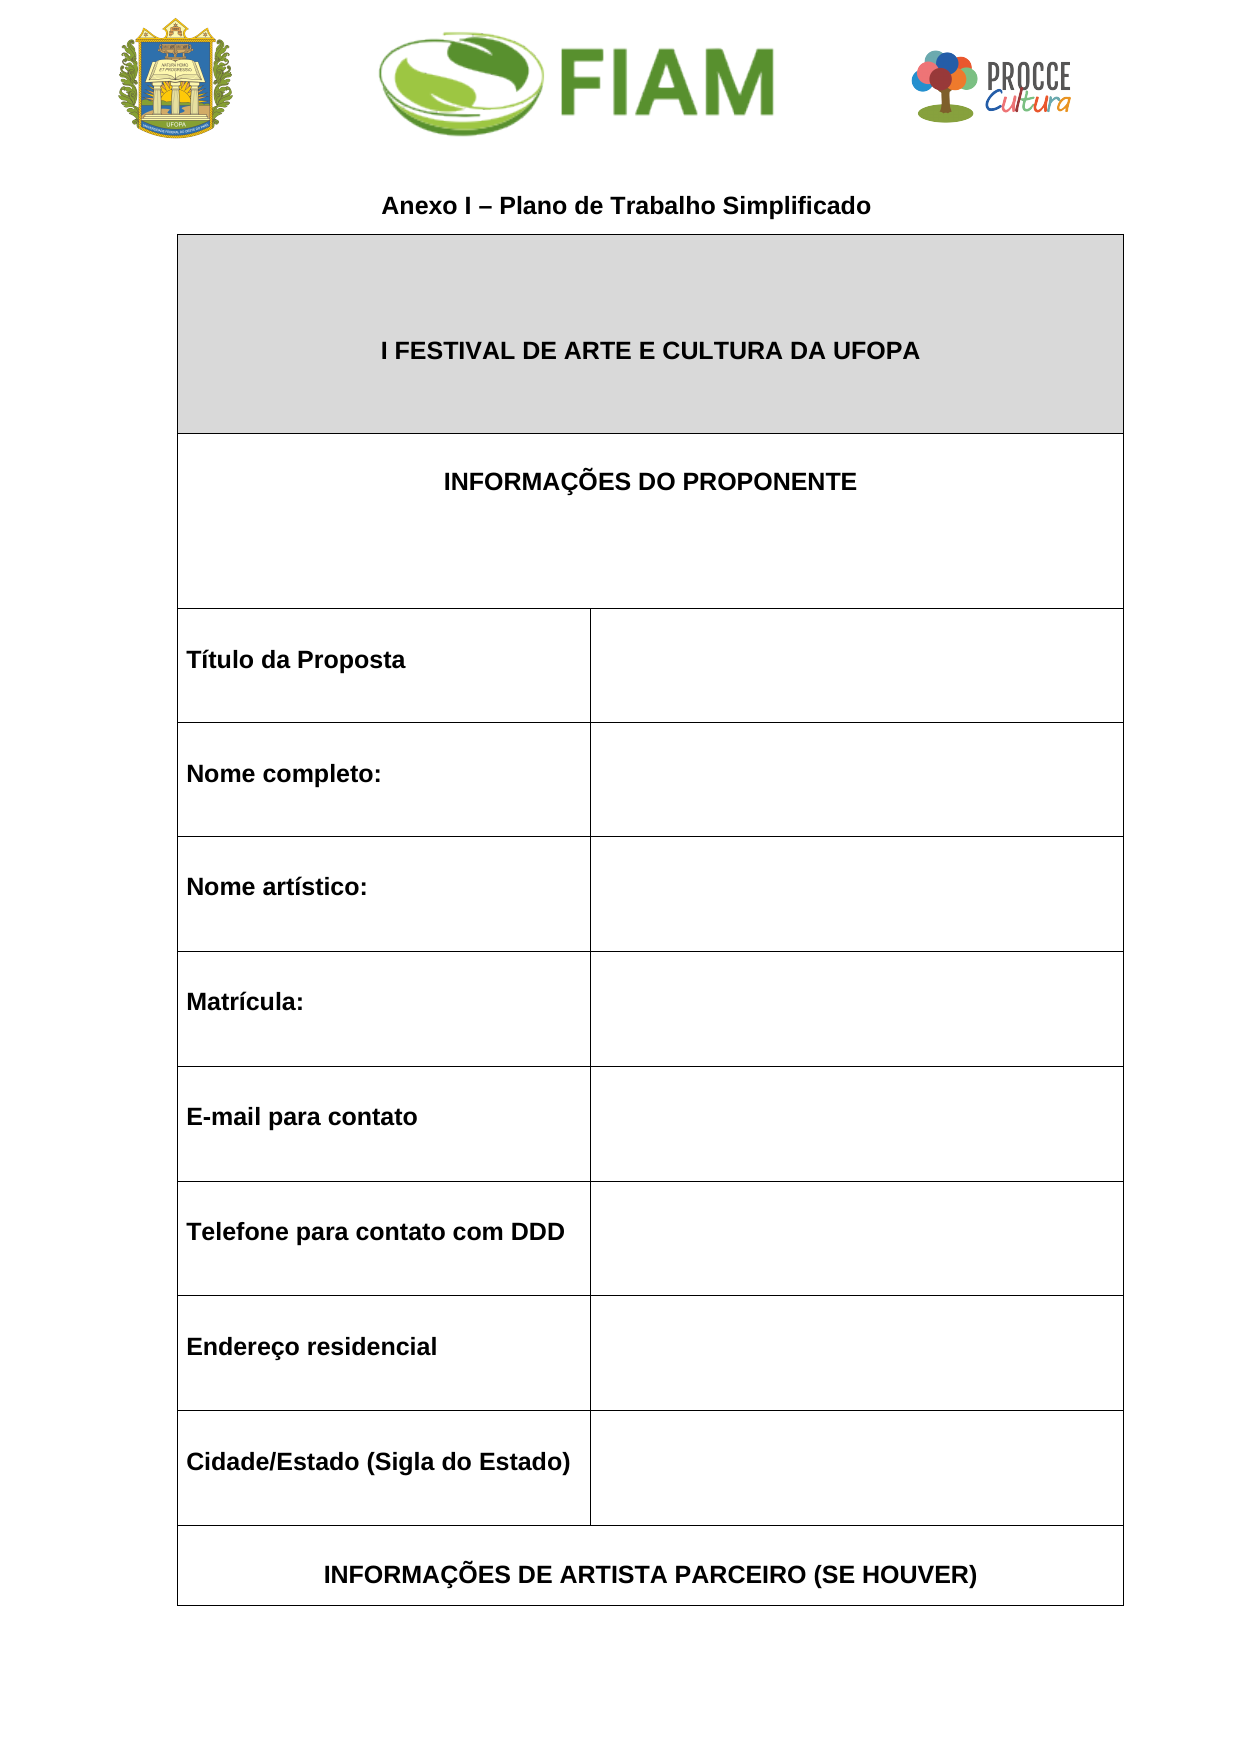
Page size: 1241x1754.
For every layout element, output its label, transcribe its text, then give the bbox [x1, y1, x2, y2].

table_cell E-mail para contato [178, 1067, 590, 1181]
table_cell Nome artístico: [178, 837, 590, 951]
table_cell [591, 1411, 1123, 1525]
picture [372, 30, 781, 140]
table_cell [591, 1296, 1123, 1410]
text Anexo I – Plano de Trabalho Simplificado [190, 191, 1063, 219]
table_header I FESTIVAL DE ARTE E CULTURA DA UFOPA [178, 235, 1123, 433]
table_cell [591, 1067, 1123, 1181]
picture [892, 16, 1097, 167]
table_cell Cidade/Estado (Sigla do Estado) [178, 1411, 590, 1525]
table_cell Nome completo: [178, 723, 590, 836]
picture [117, 16, 234, 140]
table_cell Endereço residencial [178, 1296, 590, 1410]
table_cell [591, 837, 1123, 951]
table_cell Telefone para contato com DDD [178, 1182, 590, 1295]
table_cell [591, 952, 1123, 1066]
table_cell Matrícula: [178, 952, 590, 1066]
table_cell INFORMAÇÕES DO PROPONENTE [178, 434, 1123, 608]
table_cell [591, 1182, 1123, 1295]
table_cell [591, 723, 1123, 836]
table_cell Título da Proposta [178, 609, 590, 722]
table_cell [591, 609, 1123, 722]
table_cell INFORMAÇÕES DE ARTISTA PARCEIRO (SE HOUVER) [178, 1526, 1123, 1605]
